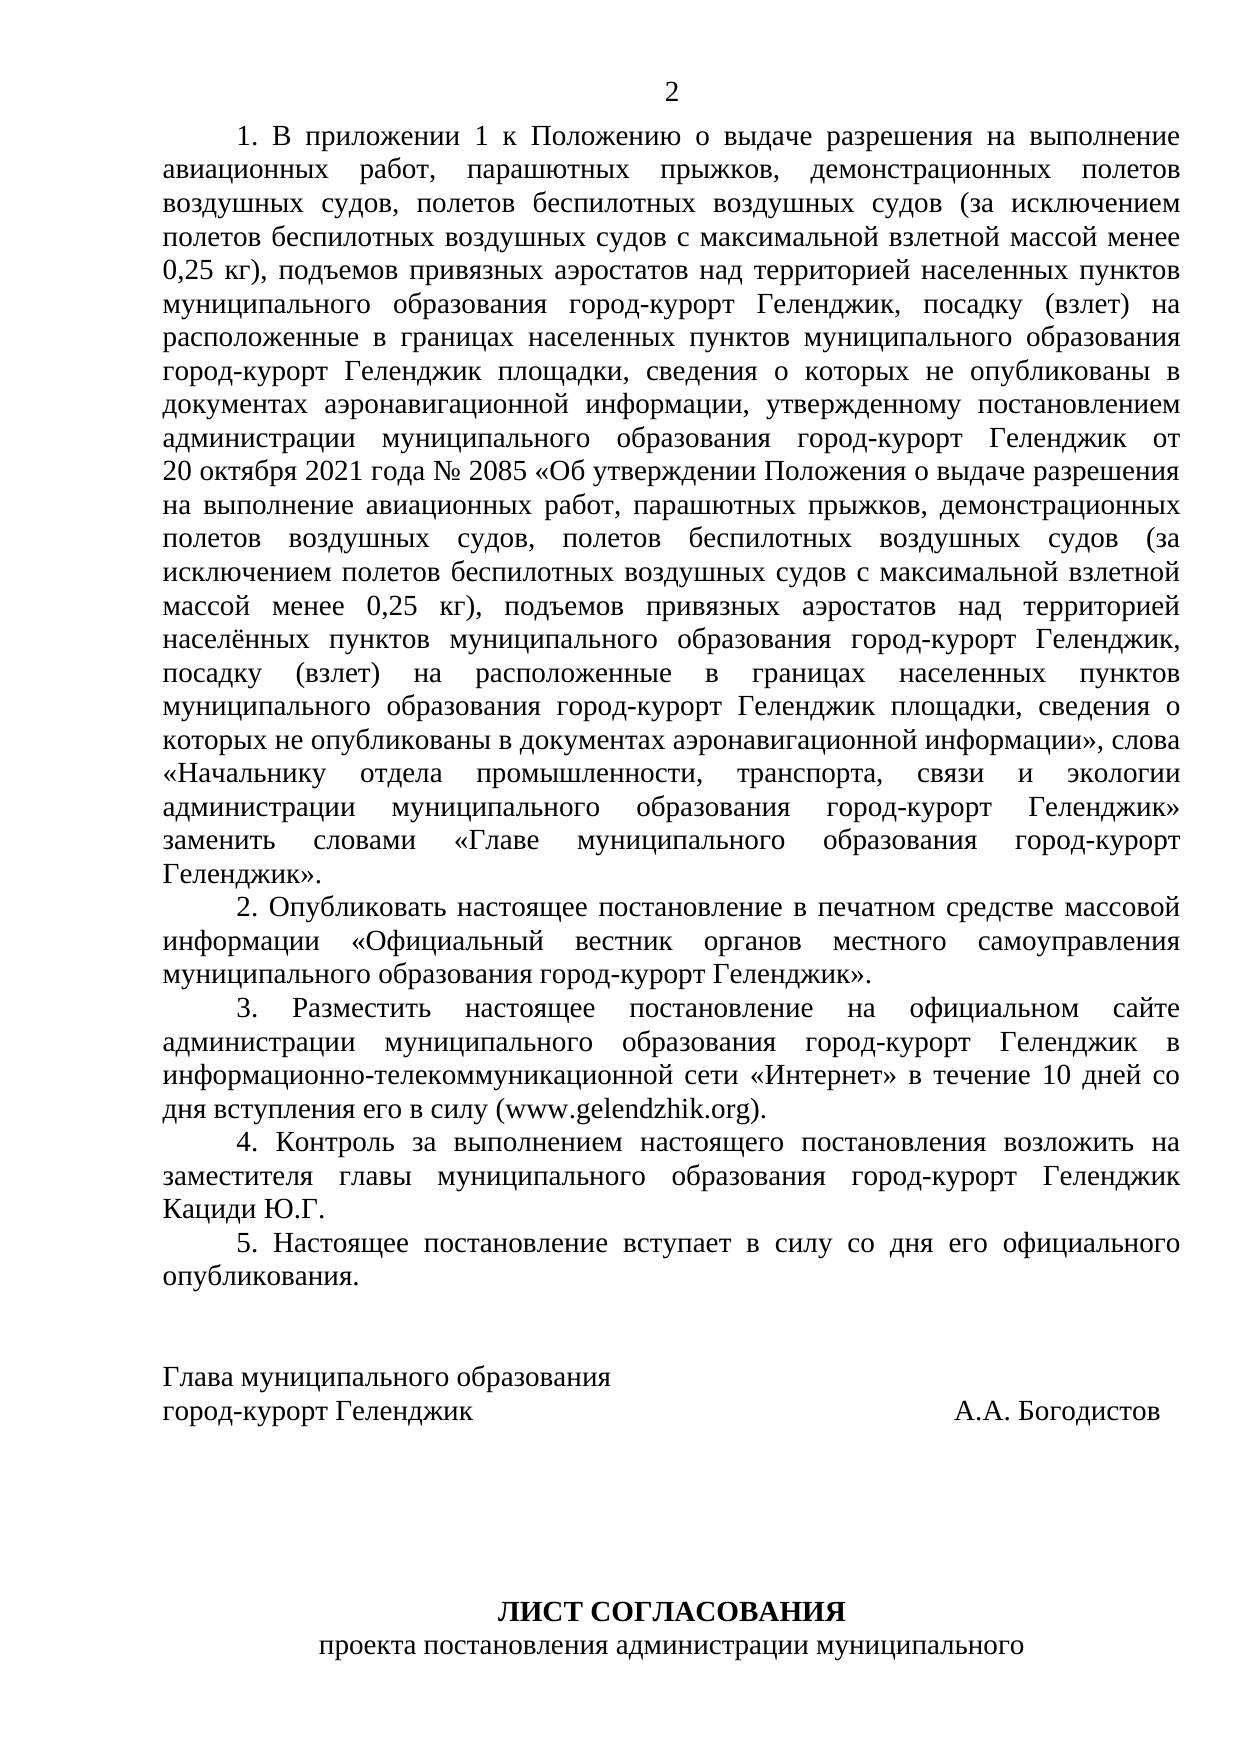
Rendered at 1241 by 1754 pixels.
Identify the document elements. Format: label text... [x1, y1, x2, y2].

text ЛИСТ СОГЛАСОВАНИЯ [162, 1594, 1181, 1627]
text проекта постановления администрации муниципального [162, 1627, 1181, 1661]
list 4. Контроль за выполнением настоящего постановления возложить на заместителя главы муниципального образования город-курорт Геленджик Кациди Ю.Г. [162, 1124, 1181, 1225]
list 3. Разместить настоящее постановление на официальном сайте администрации муниципального образования город-курорт Геленджик в информационно-телекоммуникационной сети «Интернет» в течение 10 дней со дня вступления его в силу (www.gelendzhik.org). [162, 990, 1181, 1124]
list 2. Опубликовать настоящее постановление в печатном средстве массовой информации «Официальный вестник органов местного самоуправления муниципального образования город-курорт Геленджик». [162, 889, 1181, 990]
text Глава муниципального образования [162, 1359, 1181, 1393]
list 5. Настоящее постановление вступает в силу со дня его официального опубликования. [162, 1225, 1181, 1292]
text город-курорт Геленджик А.А. Богодистов [162, 1393, 1181, 1426]
list 1. В приложении 1 к Положению о выдаче разрешения на выполнение авиационных работ, парашютных прыжков, демонстрационных полетов воздушных судов, полетов беспилотных воздушных судов (за исключением полетов беспилотных воздушных судов с максимальной взлетной массой менее 0,25 кг), подъемов привязных аэростатов над территорией населенных пунктов муниципального образования город-курорт Геленджик, посадку (взлет) на расположенные в границах населенных пунктов муниципального образования город-курорт Геленджик площадки, сведения о которых не опубликованы в документах аэронавигационной информации, утвержденному постановлением администрации муниципального образования город-курорт Геленджик от 20 октября 2021 года № 2085 «Об утверждении Положения о выдаче разрешения на выполнение авиационных работ, парашютных прыжков, демонстрационных полетов воздушных судов, полетов беспилотных воздушных судов (за исключением полетов беспилотных воздушных судов с максимальной взлетной массой менее 0,25 кг), подъемов привязных аэростатов над территорией населённых пунктов муниципального образования город-курорт Геленджик, посадку (взлет) на расположенные в границах населенных пунктов муниципального образования город-курорт Геленджик площадки, сведения о которых не опубликованы в документах аэронавигационной информации», слова «Начальнику отдела промышленности, транспорта, связи и экологии администрации муниципального образования город-курорт Геленджик» заменить словами «Главе муниципального образования город-курорт Геленджик». [162, 118, 1181, 889]
